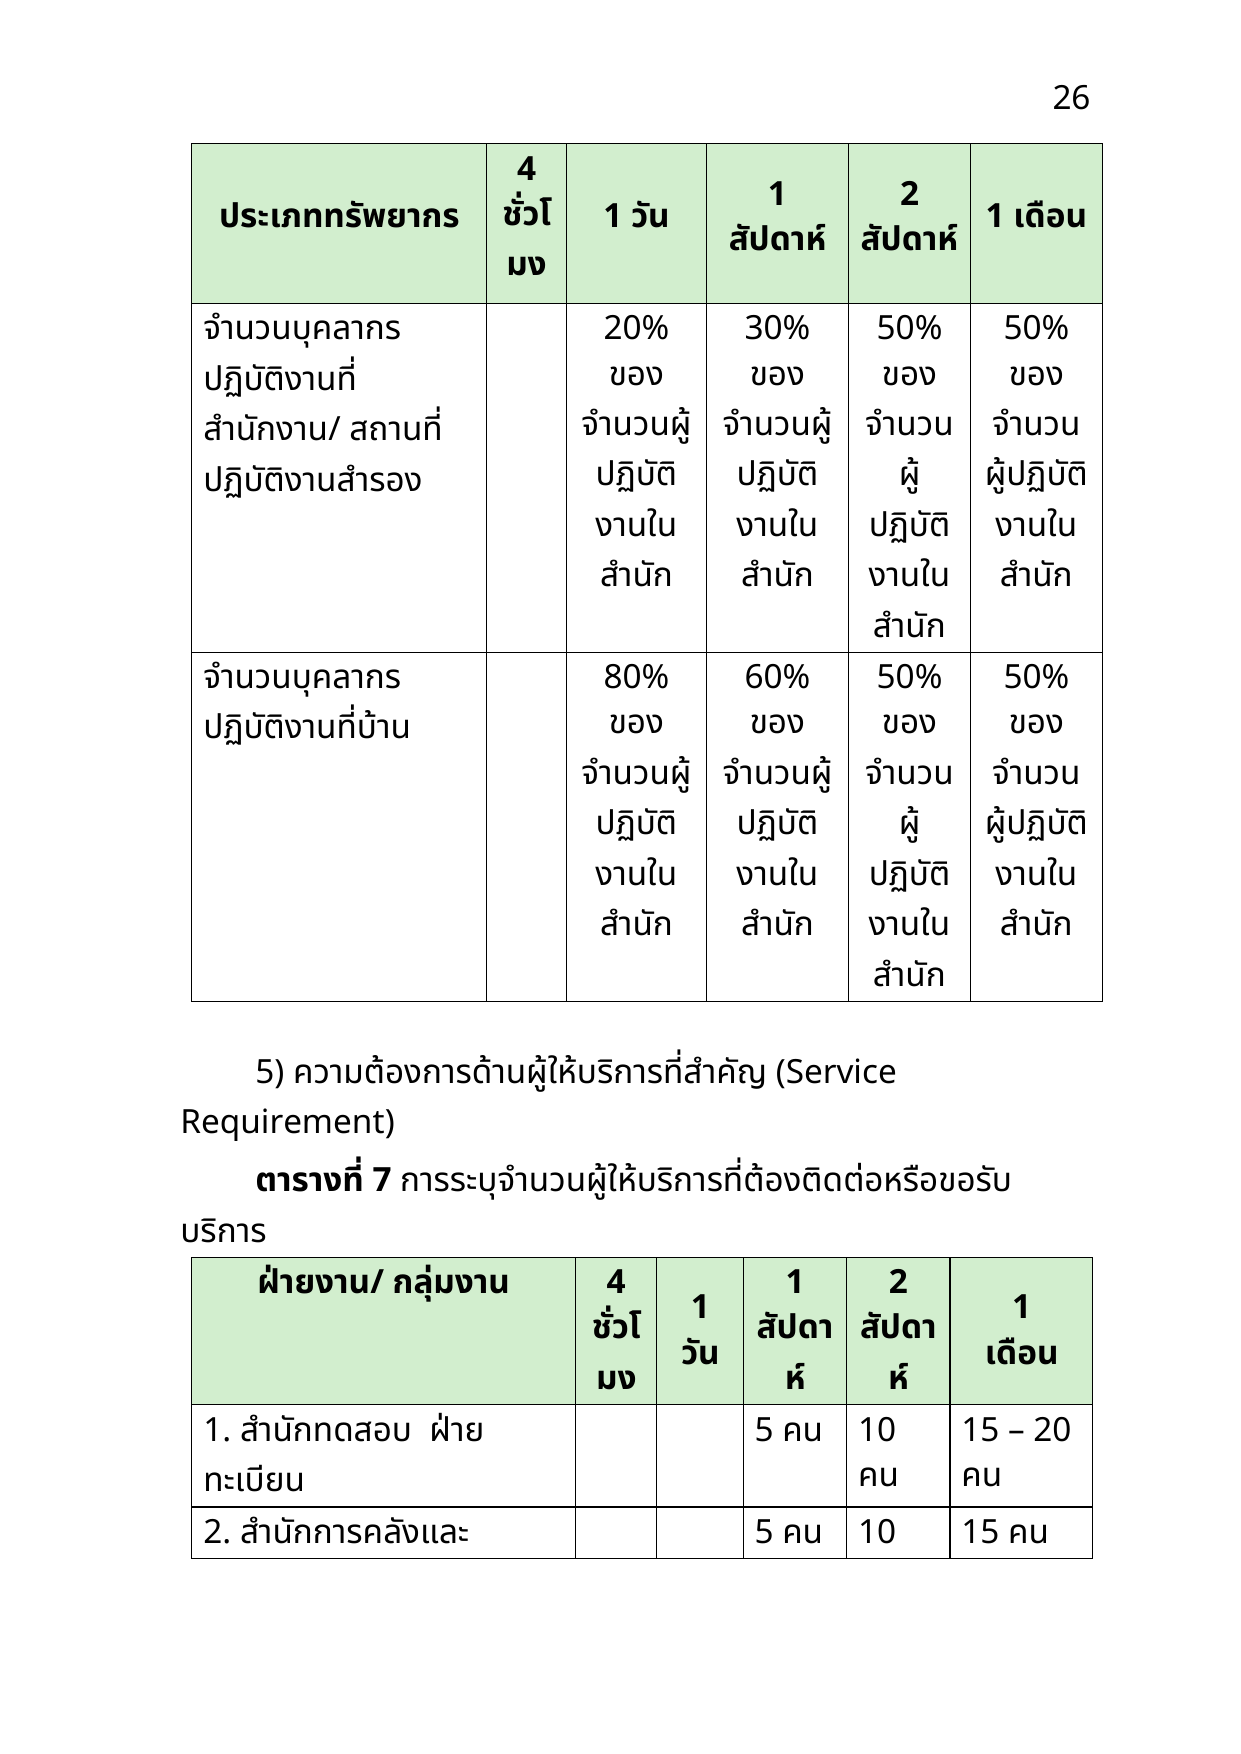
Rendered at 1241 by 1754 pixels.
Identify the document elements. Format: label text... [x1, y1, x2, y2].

table_cell 5 คน [744, 1508, 846, 1558]
table_cell 10 คน [847, 1405, 949, 1506]
table_header 1 เดือน [951, 1258, 1092, 1404]
table_header ประเภททรัพยากร [192, 144, 486, 303]
table_header 1 เดือน [971, 144, 1102, 303]
table_cell [487, 304, 566, 652]
table_cell 50% ของจำนวนผู้ปฏิบัติงานในสำนัก [971, 304, 1102, 652]
table_header 2 สัปดาห์ [849, 144, 970, 303]
table_cell [576, 1405, 656, 1506]
table_cell [487, 653, 566, 1001]
table_cell 15 – 20 คน [951, 1405, 1092, 1506]
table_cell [192, 1508, 575, 1558]
table_cell 50% ของจำนวนผู้ปฏิบัติงานในสำนัก [849, 304, 970, 652]
table_header 4 ชั่วโมง [576, 1258, 656, 1404]
text ตารางที่ 7 การระบุจำนวนผู้ให้บริการที่ต้องติดต่อหรือขอรับบริการ [180, 1156, 1090, 1257]
table_cell 30% ของจำนวนผู้ปฏิบัติงานในสำนัก [707, 304, 848, 652]
text 5) ความต้องการด้านผู้ให้บริการที่สำคัญ (Service Requirement) [180, 1047, 1090, 1143]
table_cell จำนวนบุคลากรปฏิบัติงานที่บ้าน [192, 653, 486, 1001]
table_cell 10 คน [847, 1508, 949, 1558]
table_cell 1. สำนักทดสอบ ฝ่ายทะเบียน [192, 1405, 575, 1506]
table_cell 80% ของจำนวนผู้ปฏิบัติงานในสำนัก [567, 653, 706, 1001]
table_header 1 วัน [567, 144, 706, 303]
table_cell 20% ของจำนวนผู้ปฏิบัติงานในสำนัก [567, 304, 706, 652]
table_cell [657, 1508, 743, 1558]
table_cell 5 คน [744, 1405, 846, 1506]
table_cell [657, 1405, 743, 1506]
table_header 1 สัปดาห์ [744, 1258, 846, 1404]
table_header 4 ชั่วโมง [487, 144, 566, 303]
table_header ฝ่ายงาน/ กลุ่มงาน [192, 1258, 575, 1404]
table_cell [576, 1508, 656, 1558]
table_header 1 สัปดาห์ [707, 144, 848, 303]
table_header 2 สัปดาห์ [847, 1258, 949, 1404]
table_cell 50% ของจำนวนผู้ปฏิบัติงานในสำนัก [849, 653, 970, 1001]
table_cell 15 คน [951, 1508, 1092, 1558]
table_header 1 วัน [657, 1258, 743, 1404]
table_cell 50% ของจำนวนผู้ปฏิบัติงานในสำนัก [971, 653, 1102, 1001]
table_cell 60% ของจำนวนผู้ปฏิบัติงานในสำนัก [707, 653, 848, 1001]
table_cell จำนวนบุคลากรปฏิบัติงานที่ สำนักงาน/ สถานที่ปฏิบัติงานสำรอง [192, 304, 486, 652]
